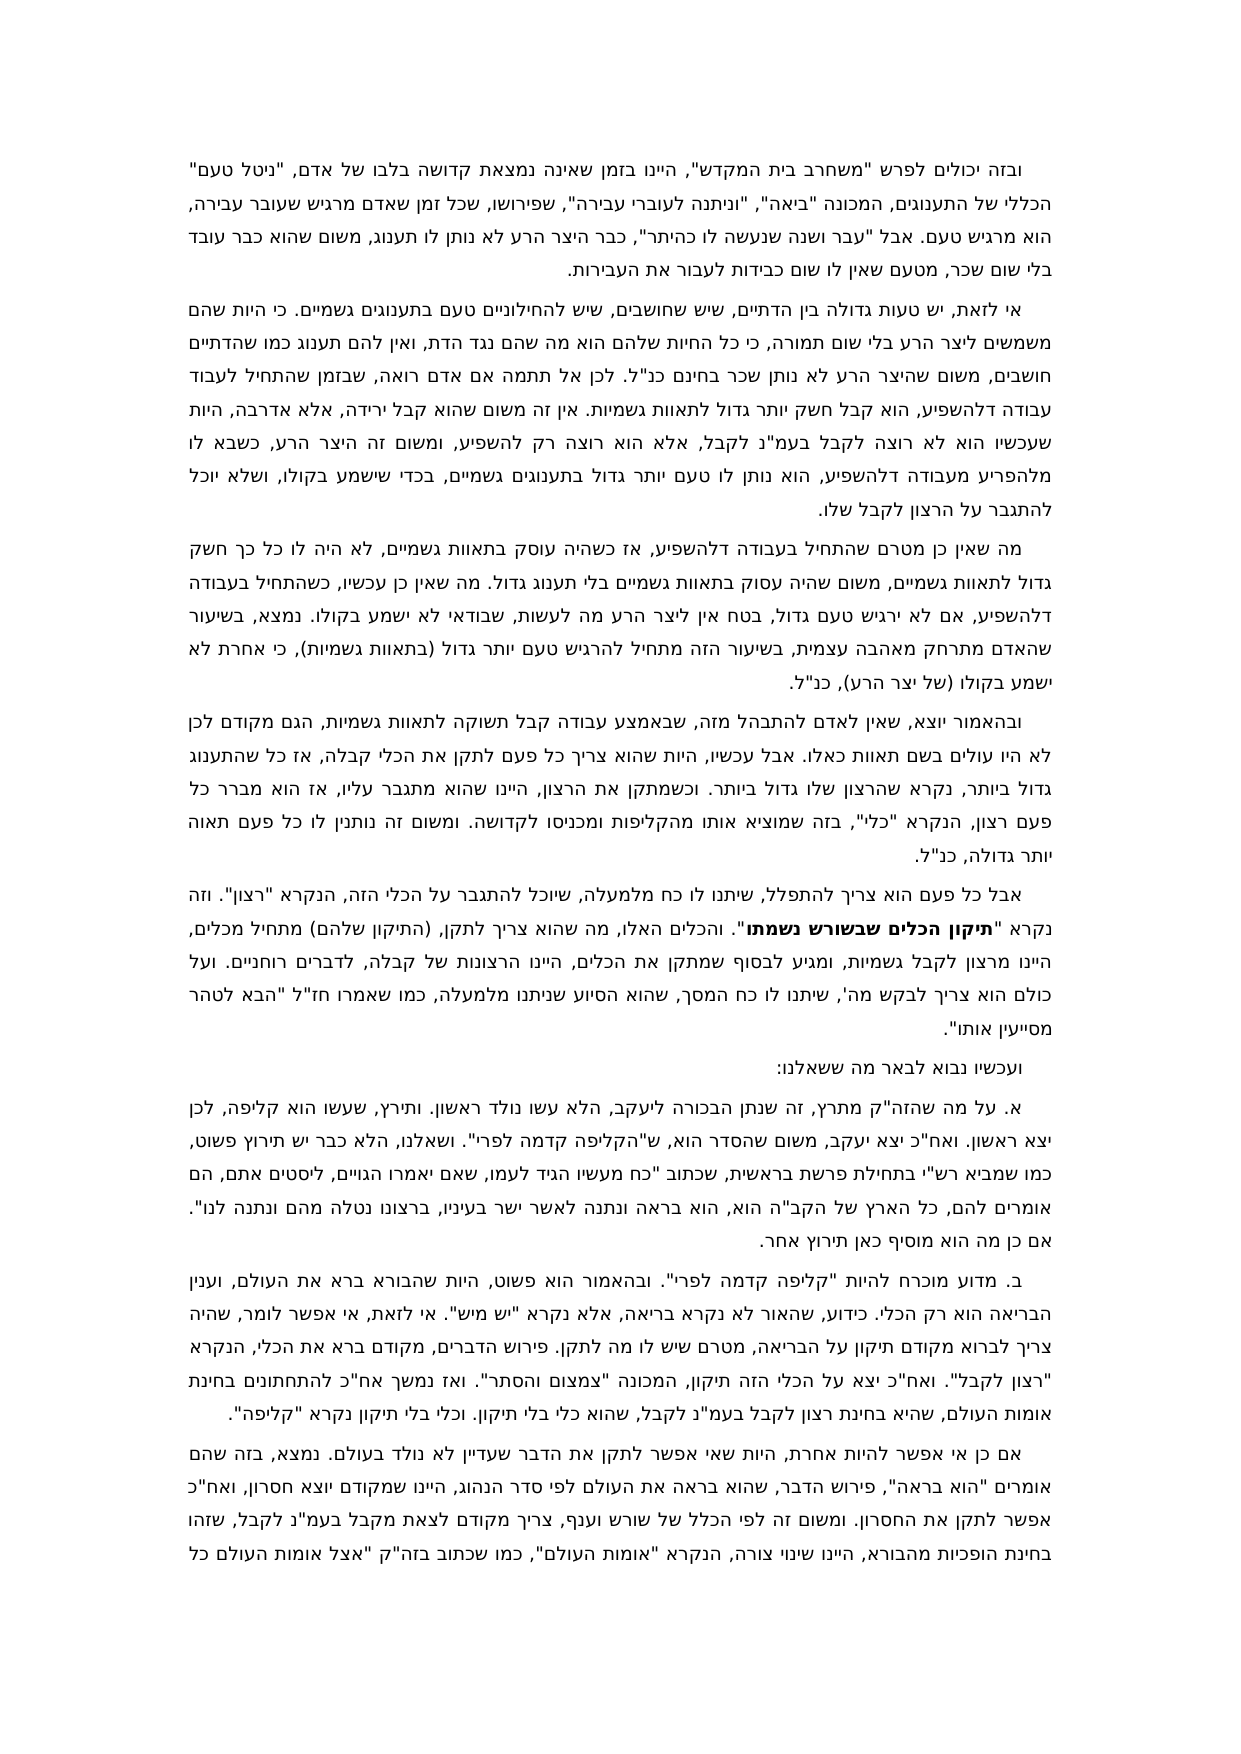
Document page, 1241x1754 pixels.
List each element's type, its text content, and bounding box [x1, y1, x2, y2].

text אבל כל פעם הוא צריך להתפלל, שיתנו לו כח מלמעלה, שיוכל להתגבר על הכלי הזה, הנקרא "רצון". וזה נקרא "תיקון הכלים שבשורש נשמתו". והכלים האלו, מה שהוא צריך לתקן, (התיקון שלהם) מתחיל מכלים, היינו מרצון לקבל גשמיות, ומגיע לבסוף שמתקן את הכלים, היינו הרצונות של קבלה, לדברים רוחניים. ועל כולם הוא צריך לבקש מה', שיתנו לו כח המסך, שהוא הסיוע שניתנו מלמעלה, כמו שאמרו חז"ל "הבא לטהר מסייעין אותו". [187, 875, 1053, 1042]
text אי לזאת, יש טעות גדולה בין הדתיים, שיש שחושבים, שיש להחילוניים טעם בתענוגים גשמיים. כי היות שהם משמשים ליצר הרע בלי שום תמורה, כי כל החיות שלהם הוא מה שהם נגד הדת, ואין להם תענוג כמו שהדתיים חושבים, משום שהיצר הרע לא נותן שכר בחינם כנ"ל. לכן אל תתמה אם אדם רואה, שבזמן שהתחיל לעבוד עבודה דלהשפיע, הוא קבל חשק יותר גדול לתאוות גשמיות. אין זה משום שהוא קבל ירידה, אלא אדרבה, היות שעכשיו הוא לא רוצה לקבל בעמ"נ לקבל, אלא הוא רוצה רק להשפיע, ומשום זה היצר הרע, כשבא לו מלהפריע מעבודה דלהשפיע, הוא נותן לו טעם יותר גדול בתענוגים גשמיים, בכדי שישמע בקולו, ושלא יוכל להתגבר על הרצון לקבל שלו. [187, 289, 1053, 523]
text ב. מדוע מוכרח להיות "קליפה קדמה לפרי". ובהאמור הוא פשוט, היות שהבורא ברא את העולם, וענין הבריאה הוא רק הכלי. כידוע, שהאור לא נקרא בריאה, אלא נקרא "יש מיש". אי לזאת, אי אפשר לומר, שהיה צריך לברוא מקודם תיקון על הבריאה, מטרם שיש לו מה לתקן. פירוש הדברים, מקודם ברא את הכלי, הנקרא "רצון לקבל". ואח"כ יצא על הכלי הזה תיקון, המכונה "צמצום והסתר". ואז נמשך אח"כ להתחתונים בחינת אומות העולם, שהיא בחינת רצון לקבל בעמ"נ לקבל, שהוא כלי בלי תיקון. וכלי בלי תיקון נקרא "קליפה". [187, 1260, 1053, 1427]
text ובהאמור יוצא, שאין לאדם להתבהל מזה, שבאמצע עבודה קבל תשוקה לתאוות גשמיות, הגם מקודם לכן לא היו עולים בשם תאוות כאלו. אבל עכשיו, היות שהוא צריך כל פעם לתקן את הכלי קבלה, אז כל שהתענוג גדול ביותר, נקרא שהרצון שלו גדול ביותר. וכשמתקן את הרצון, היינו שהוא מתגבר עליו, אז הוא מברר כל פעם רצון, הנקרא "כלי", בזה שמוציא אותו מהקליפות ומכניסו לקדושה. ומשום זה נותנין לו כל פעם תאוה יותר גדולה, כנ"ל. [187, 702, 1053, 869]
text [187, 1433, 1053, 1567]
text ובזה יכולים לפרש "משחרב בית המקדש", היינו בזמן שאינה נמצאת קדושה בלבו של אדם, "ניטל טעם" הכללי של התענוגים, המכונה "ביאה", "וניתנה לעוברי עבירה", שפירושו, שכל זמן שאדם מרגיש שעובר עבירה, הוא מרגיש טעם. אבל "עבר ושנה שנעשה לו כהיתר", כבר היצר הרע לא נותן לו תענוג, משום שהוא כבר עובד בלי שום שכר, מטעם שאין לו שום כבידות לעבור את העבירות. [187, 150, 1053, 283]
text מה שאין כן מטרם שהתחיל בעבודה דלהשפיע, אז כשהיה עוסק בתאוות גשמיים, לא היה לו כל כך חשק גדול לתאוות גשמיים, משום שהיה עסוק בתאוות גשמיים בלי תענוג גדול. מה שאין כן עכשיו, כשהתחיל בעבודה דלהשפיע, אם לא ירגיש טעם גדול, בטח אין ליצר הרע מה לעשות, שבודאי לא ישמע בקולו. נמצא, בשיעור שהאדם מתרחק מאהבה עצמית, בשיעור הזה מתחיל להרגיש טעם יותר גדול (בתאוות גשמיות), כי אחרת לא ישמע בקולו (של יצר הרע), כנ"ל. [187, 529, 1053, 696]
text ועכשיו נבוא לבאר מה ששאלנו: [187, 1048, 1053, 1081]
text א. על מה שהזה"ק מתרץ, זה שנתן הבכורה ליעקב, הלא עשו נולד ראשון. ותירץ, שעשו הוא קליפה, לכן יצא ראשון. ואח"כ יצא יעקב, משום שהסדר הוא, ש"הקליפה קדמה לפרי". ושאלנו, הלא כבר יש תירוץ פשוט, כמו שמביא רש"י בתחילת פרשת בראשית, שכתוב "כח מעשיו הגיד לעמו, שאם יאמרו הגויים, ליסטים אתם, הם אומרים להם, כל הארץ של הקב"ה הוא, הוא בראה ונתנה לאשר ישר בעיניו, ברצונו נטלה מהם ונתנה לנו". אם כן מה הוא מוסיף כאן תירוץ אחר. [187, 1087, 1053, 1254]
